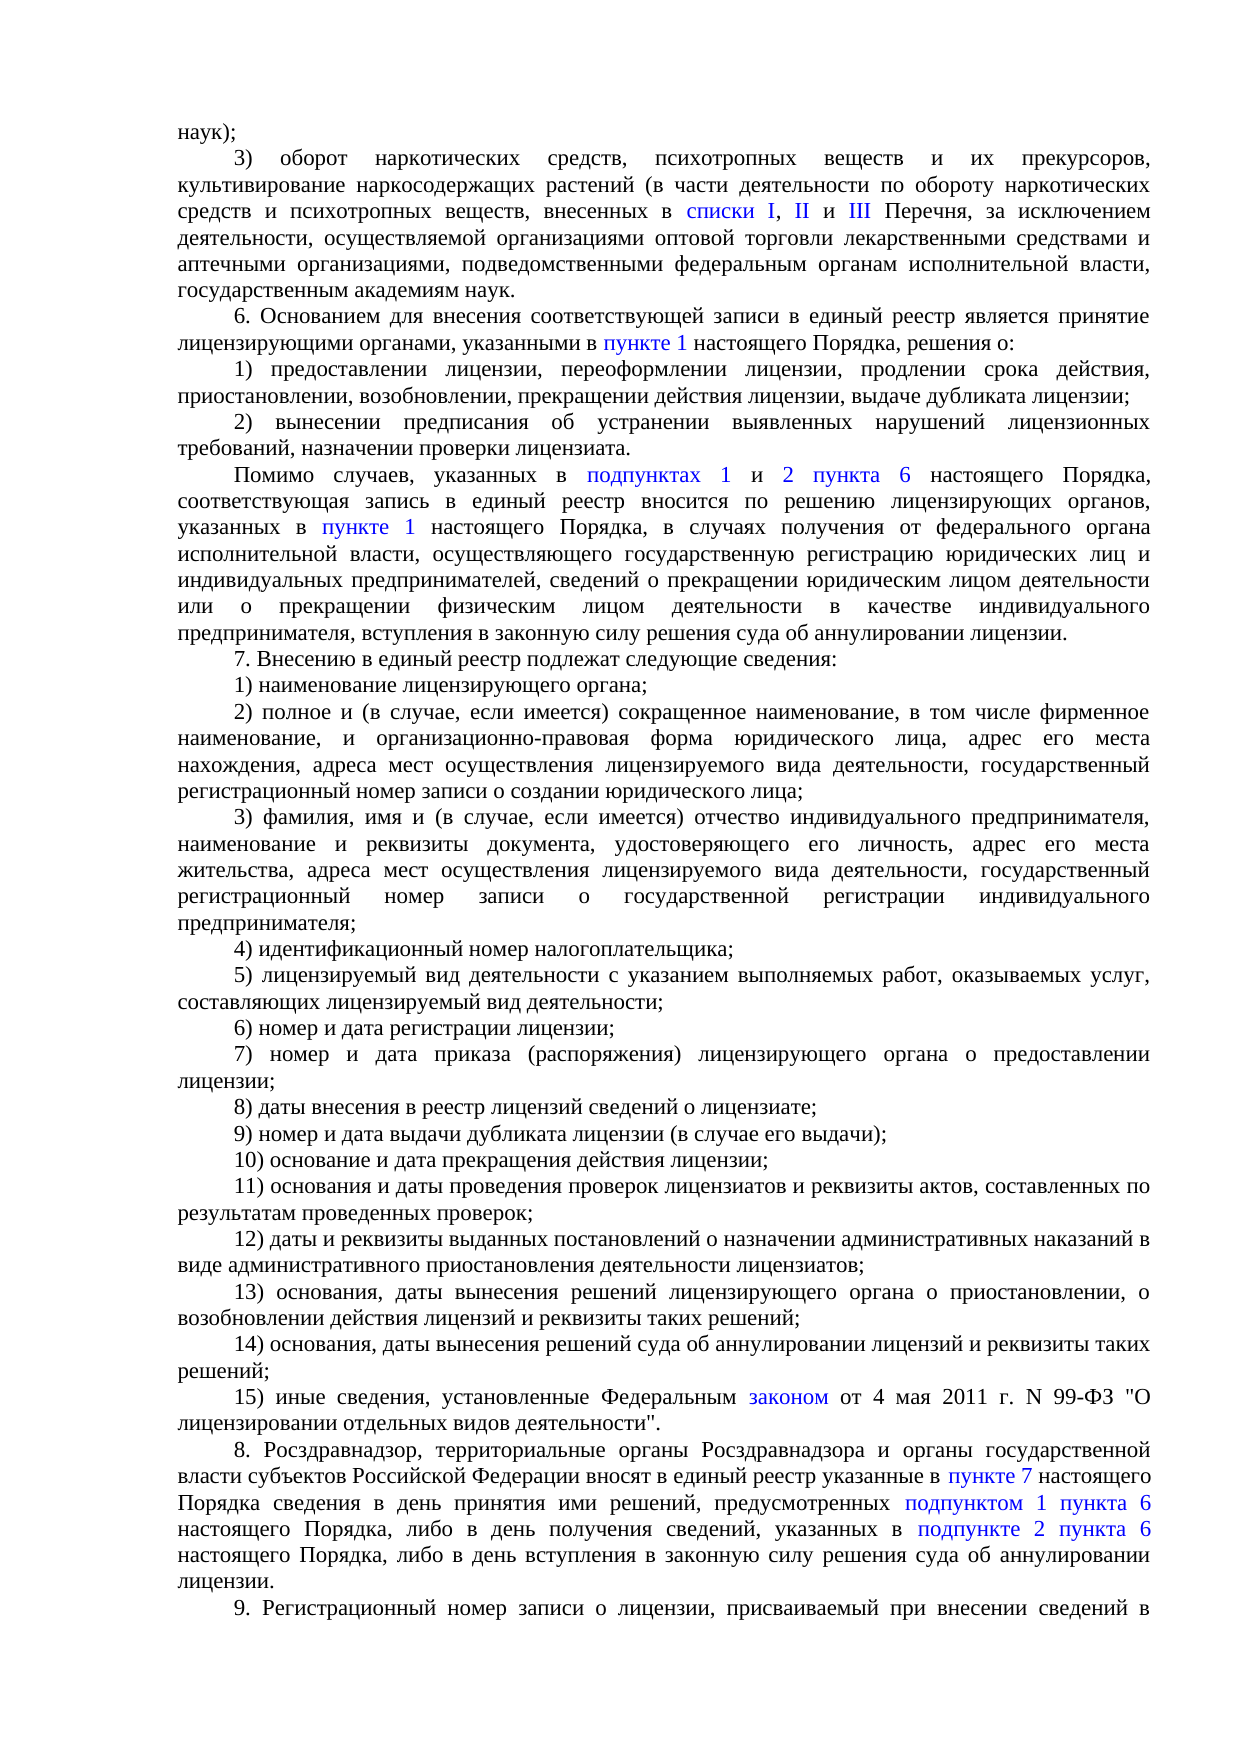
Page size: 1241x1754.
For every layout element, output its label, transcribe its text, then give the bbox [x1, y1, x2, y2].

text 7) номер и дата приказа (распоряжения) лицензирующего органа о предоставлении лицензии; [177, 1041, 1152, 1093]
text 13) основания, даты вынесения решений лицензирующего органа о приостановлении, о возобновлении действия лицензий и реквизиты таких решений; [177, 1278, 1152, 1330]
text 3) оборот наркотических средств, психотропных веществ и их прекурсоров, культивирование наркосодержащих растений (в части деятельности по обороту наркотических средств и психотропных веществ, внесенных в списки I, II и III Перечня, за исключением деятельности, осуществляемой организациями оптовой торговли лекарственными средствами и аптечными организациями, подведомственными федеральным органам исполнительной власти, государственным академиям наук. [177, 144, 1152, 303]
text 1) наименование лицензирующего органа; [177, 672, 1152, 698]
text 7. Внесению в единый реестр подлежат следующие сведения: [177, 645, 1152, 672]
text 3) фамилия, имя и (в случае, если имеется) отчество индивидуального предпринимателя, наименование и реквизиты документа, удостоверяющего его личность, адрес его места жительства, адреса мест осуществления лицензируемого вида деятельности, государственный регистрационный номер записи о государственной регистрации индивидуального предпринимателя; [177, 803, 1152, 935]
text 6) номер и дата регистрации лицензии; [177, 1014, 1152, 1041]
text 8) даты внесения в реестр лицензий сведений о лицензиате; [177, 1093, 1152, 1119]
text 11) основания и даты проведения проверок лицензиатов и реквизиты актов, составленных по результатам проведенных проверок; [177, 1172, 1152, 1225]
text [177, 1594, 1152, 1620]
text 12) даты и реквизиты выданных постановлений о назначении административных наказаний в виде административного приостановления деятельности лицензиатов; [177, 1225, 1152, 1278]
text 8. Росздравнадзор, территориальные органы Росздравнадзора и органы государственной власти субъектов Российской Федерации вносят в единый реестр указанные в пункте 7 настоящего Порядка сведения в день принятия ими решений, предусмотренных подпунктом 1 пункта 6 настоящего Порядка, либо в день получения сведений, указанных в подпункте 2 пункта 6 настоящего Порядка, либо в день вступления в законную силу решения суда об аннулировании лицензии. [177, 1436, 1152, 1594]
text Помимо случаев, указанных в подпунктах 1 и 2 пункта 6 настоящего Порядка, соответствующая запись в единый реестр вносится по решению лицензирующих органов, указанных в пункте 1 настоящего Порядка, в случаях получения от федерального органа исполнительной власти, осуществляющего государственную регистрацию юридических лиц и индивидуальных предпринимателей, сведений о прекращении юридическим лицом деятельности или о прекращении физическим лицом деятельности в качестве индивидуального предпринимателя, вступления в законную силу решения суда об аннулировании лицензии. [177, 461, 1152, 645]
text 14) основания, даты вынесения решений суда об аннулировании лицензий и реквизиты таких решений; [177, 1330, 1152, 1383]
text 15) иные сведения, установленные Федеральным законом от 4 мая 2011 г. N 99-ФЗ "О лицензировании отдельных видов деятельности". [177, 1383, 1152, 1436]
text 5) лицензируемый вид деятельности с указанием выполняемых работ, оказываемых услуг, составляющих лицензируемый вид деятельности; [177, 961, 1152, 1014]
text 2) вынесении предписания об устранении выявленных нарушений лицензионных требований, назначении проверки лицензиата. [177, 408, 1152, 461]
text 6. Основанием для внесения соответствующей записи в единый реестр является принятие лицензирующими органами, указанными в пункте 1 настоящего Порядка, решения о: [177, 303, 1152, 355]
text 10) основание и дата прекращения действия лицензии; [177, 1146, 1152, 1172]
text 2) полное и (в случае, если имеется) сокращенное наименование, в том числе фирменное наименование, и организационно-правовая форма юридического лица, адрес его места нахождения, адреса мест осуществления лицензируемого вида деятельности, государственный регистрационный номер записи о создании юридического лица; [177, 698, 1152, 803]
text 9) номер и дата выдачи дубликата лицензии (в случае его выдачи); [177, 1119, 1152, 1146]
text 4) идентификационный номер налогоплательщика; [177, 935, 1152, 961]
text 1) предоставлении лицензии, переоформлении лицензии, продлении срока действия, приостановлении, возобновлении, прекращении действия лицензии, выдаче дубликата лицензии; [177, 355, 1152, 408]
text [177, 118, 1152, 144]
